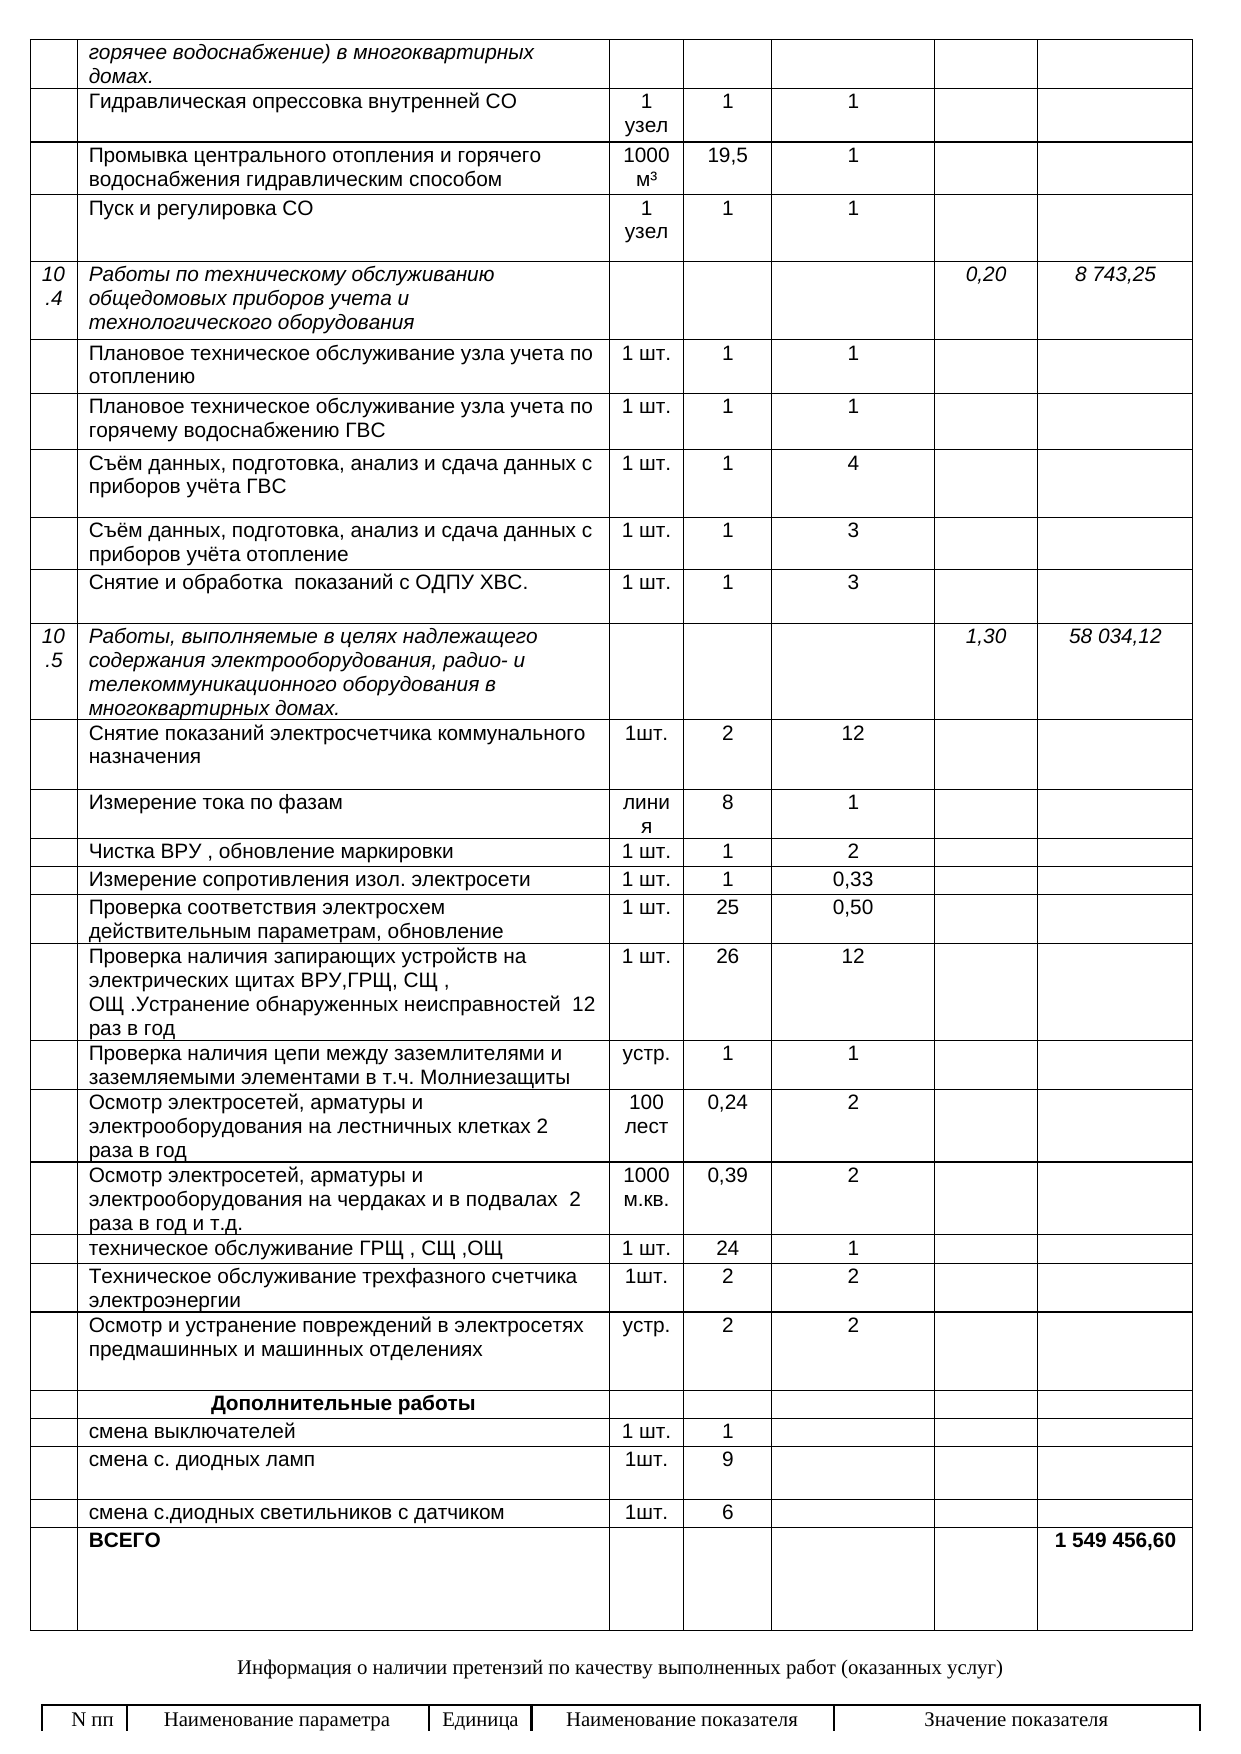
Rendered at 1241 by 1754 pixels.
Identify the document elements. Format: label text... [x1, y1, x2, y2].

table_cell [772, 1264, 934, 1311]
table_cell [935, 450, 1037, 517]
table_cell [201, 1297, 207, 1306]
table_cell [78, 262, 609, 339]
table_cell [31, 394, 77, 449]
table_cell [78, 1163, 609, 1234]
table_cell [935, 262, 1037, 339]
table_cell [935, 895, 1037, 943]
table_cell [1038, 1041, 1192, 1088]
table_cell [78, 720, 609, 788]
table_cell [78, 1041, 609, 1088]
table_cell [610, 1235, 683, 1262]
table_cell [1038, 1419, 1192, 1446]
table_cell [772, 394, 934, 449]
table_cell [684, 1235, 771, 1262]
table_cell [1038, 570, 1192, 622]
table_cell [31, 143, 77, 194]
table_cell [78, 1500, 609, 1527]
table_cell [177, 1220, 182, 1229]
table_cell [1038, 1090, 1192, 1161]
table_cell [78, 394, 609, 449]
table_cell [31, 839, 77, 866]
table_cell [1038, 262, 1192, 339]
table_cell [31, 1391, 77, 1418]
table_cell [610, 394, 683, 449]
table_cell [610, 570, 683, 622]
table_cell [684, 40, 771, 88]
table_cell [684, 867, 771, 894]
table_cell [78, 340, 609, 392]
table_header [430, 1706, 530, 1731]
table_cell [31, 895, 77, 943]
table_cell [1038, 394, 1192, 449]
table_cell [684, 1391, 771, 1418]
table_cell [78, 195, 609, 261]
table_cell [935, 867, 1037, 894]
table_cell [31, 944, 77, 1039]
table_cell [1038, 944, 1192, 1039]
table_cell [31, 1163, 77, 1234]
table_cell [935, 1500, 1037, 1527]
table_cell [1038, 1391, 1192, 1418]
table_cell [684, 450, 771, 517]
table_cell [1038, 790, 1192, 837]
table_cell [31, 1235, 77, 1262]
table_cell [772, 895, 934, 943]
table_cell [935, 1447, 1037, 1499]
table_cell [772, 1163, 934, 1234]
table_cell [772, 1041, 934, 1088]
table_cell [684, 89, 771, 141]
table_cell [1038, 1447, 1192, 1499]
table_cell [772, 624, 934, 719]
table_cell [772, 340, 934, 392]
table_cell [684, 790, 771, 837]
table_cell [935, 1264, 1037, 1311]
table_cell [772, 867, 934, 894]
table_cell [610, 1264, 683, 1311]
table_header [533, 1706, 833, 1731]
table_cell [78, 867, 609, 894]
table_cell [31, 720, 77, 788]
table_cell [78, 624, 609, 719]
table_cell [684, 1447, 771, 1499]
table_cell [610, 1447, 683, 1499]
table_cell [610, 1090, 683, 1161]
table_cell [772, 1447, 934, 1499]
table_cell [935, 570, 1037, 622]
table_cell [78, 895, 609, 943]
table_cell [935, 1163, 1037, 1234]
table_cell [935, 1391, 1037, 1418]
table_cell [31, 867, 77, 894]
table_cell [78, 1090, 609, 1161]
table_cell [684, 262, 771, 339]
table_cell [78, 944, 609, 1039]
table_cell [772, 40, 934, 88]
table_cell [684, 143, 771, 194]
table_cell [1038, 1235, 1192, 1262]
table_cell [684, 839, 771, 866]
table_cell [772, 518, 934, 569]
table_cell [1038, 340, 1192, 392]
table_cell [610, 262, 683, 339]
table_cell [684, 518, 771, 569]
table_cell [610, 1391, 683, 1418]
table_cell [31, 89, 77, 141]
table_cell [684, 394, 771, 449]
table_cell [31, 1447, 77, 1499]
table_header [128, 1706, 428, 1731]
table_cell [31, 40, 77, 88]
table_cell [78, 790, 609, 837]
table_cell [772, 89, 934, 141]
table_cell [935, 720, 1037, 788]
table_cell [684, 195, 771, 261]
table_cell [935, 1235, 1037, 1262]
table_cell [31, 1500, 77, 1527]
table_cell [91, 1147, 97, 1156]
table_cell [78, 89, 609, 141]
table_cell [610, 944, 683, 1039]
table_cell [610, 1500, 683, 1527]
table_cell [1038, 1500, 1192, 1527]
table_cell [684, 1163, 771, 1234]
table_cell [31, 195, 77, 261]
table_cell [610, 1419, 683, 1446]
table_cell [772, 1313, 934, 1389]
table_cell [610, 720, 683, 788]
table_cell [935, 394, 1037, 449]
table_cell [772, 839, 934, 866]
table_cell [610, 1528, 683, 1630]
text Информация о наличии претензий по качеству выполненных работ (оказанных услуг) [42, 1655, 1198, 1679]
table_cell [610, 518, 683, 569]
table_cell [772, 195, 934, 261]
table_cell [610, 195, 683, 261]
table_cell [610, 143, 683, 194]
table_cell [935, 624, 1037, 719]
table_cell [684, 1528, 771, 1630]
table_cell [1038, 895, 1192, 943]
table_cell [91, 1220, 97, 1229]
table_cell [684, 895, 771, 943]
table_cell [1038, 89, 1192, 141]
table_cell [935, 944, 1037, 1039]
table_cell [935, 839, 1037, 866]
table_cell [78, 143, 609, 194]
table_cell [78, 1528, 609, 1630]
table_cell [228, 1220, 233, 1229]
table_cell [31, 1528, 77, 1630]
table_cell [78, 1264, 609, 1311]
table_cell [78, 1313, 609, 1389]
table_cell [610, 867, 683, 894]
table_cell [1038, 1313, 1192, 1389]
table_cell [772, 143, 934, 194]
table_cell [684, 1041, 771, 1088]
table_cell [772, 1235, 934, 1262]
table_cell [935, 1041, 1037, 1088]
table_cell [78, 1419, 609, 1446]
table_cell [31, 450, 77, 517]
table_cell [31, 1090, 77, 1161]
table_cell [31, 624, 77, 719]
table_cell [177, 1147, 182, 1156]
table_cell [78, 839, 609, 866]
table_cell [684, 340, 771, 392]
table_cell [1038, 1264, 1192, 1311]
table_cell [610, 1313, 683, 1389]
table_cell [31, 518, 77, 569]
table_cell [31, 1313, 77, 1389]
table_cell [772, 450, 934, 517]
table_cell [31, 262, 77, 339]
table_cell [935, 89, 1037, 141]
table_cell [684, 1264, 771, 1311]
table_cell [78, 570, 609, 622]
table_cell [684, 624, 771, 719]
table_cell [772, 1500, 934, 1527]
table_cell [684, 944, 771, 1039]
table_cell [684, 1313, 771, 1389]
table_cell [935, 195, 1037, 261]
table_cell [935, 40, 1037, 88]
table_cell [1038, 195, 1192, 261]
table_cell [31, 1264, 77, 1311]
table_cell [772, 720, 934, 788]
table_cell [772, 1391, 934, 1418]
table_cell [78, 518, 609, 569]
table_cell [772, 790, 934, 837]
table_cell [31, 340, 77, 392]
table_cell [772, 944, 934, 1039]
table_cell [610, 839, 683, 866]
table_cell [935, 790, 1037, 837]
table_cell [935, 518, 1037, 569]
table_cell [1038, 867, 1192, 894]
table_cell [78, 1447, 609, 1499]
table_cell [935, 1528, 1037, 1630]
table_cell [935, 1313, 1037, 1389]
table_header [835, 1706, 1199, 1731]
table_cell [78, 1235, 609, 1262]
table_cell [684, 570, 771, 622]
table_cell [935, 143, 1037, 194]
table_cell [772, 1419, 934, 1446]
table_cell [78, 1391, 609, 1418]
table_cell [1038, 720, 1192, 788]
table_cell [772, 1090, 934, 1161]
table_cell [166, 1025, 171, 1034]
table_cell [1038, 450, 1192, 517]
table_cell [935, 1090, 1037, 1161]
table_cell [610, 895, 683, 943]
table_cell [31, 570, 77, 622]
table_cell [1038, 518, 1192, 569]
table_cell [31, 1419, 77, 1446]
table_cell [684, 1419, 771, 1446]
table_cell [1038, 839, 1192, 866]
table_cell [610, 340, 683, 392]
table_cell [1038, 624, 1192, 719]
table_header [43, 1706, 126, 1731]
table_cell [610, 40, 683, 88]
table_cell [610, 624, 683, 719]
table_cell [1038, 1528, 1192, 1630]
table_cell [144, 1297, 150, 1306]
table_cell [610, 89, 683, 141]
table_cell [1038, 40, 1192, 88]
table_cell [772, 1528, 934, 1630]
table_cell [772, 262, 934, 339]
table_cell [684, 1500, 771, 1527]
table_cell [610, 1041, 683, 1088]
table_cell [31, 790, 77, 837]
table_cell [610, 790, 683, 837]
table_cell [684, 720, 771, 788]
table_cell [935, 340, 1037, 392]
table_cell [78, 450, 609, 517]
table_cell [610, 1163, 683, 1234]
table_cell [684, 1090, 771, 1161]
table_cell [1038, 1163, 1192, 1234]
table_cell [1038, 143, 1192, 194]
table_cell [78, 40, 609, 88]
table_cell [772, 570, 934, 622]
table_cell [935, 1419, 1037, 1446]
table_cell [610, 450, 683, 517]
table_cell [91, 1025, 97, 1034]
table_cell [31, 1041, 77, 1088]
